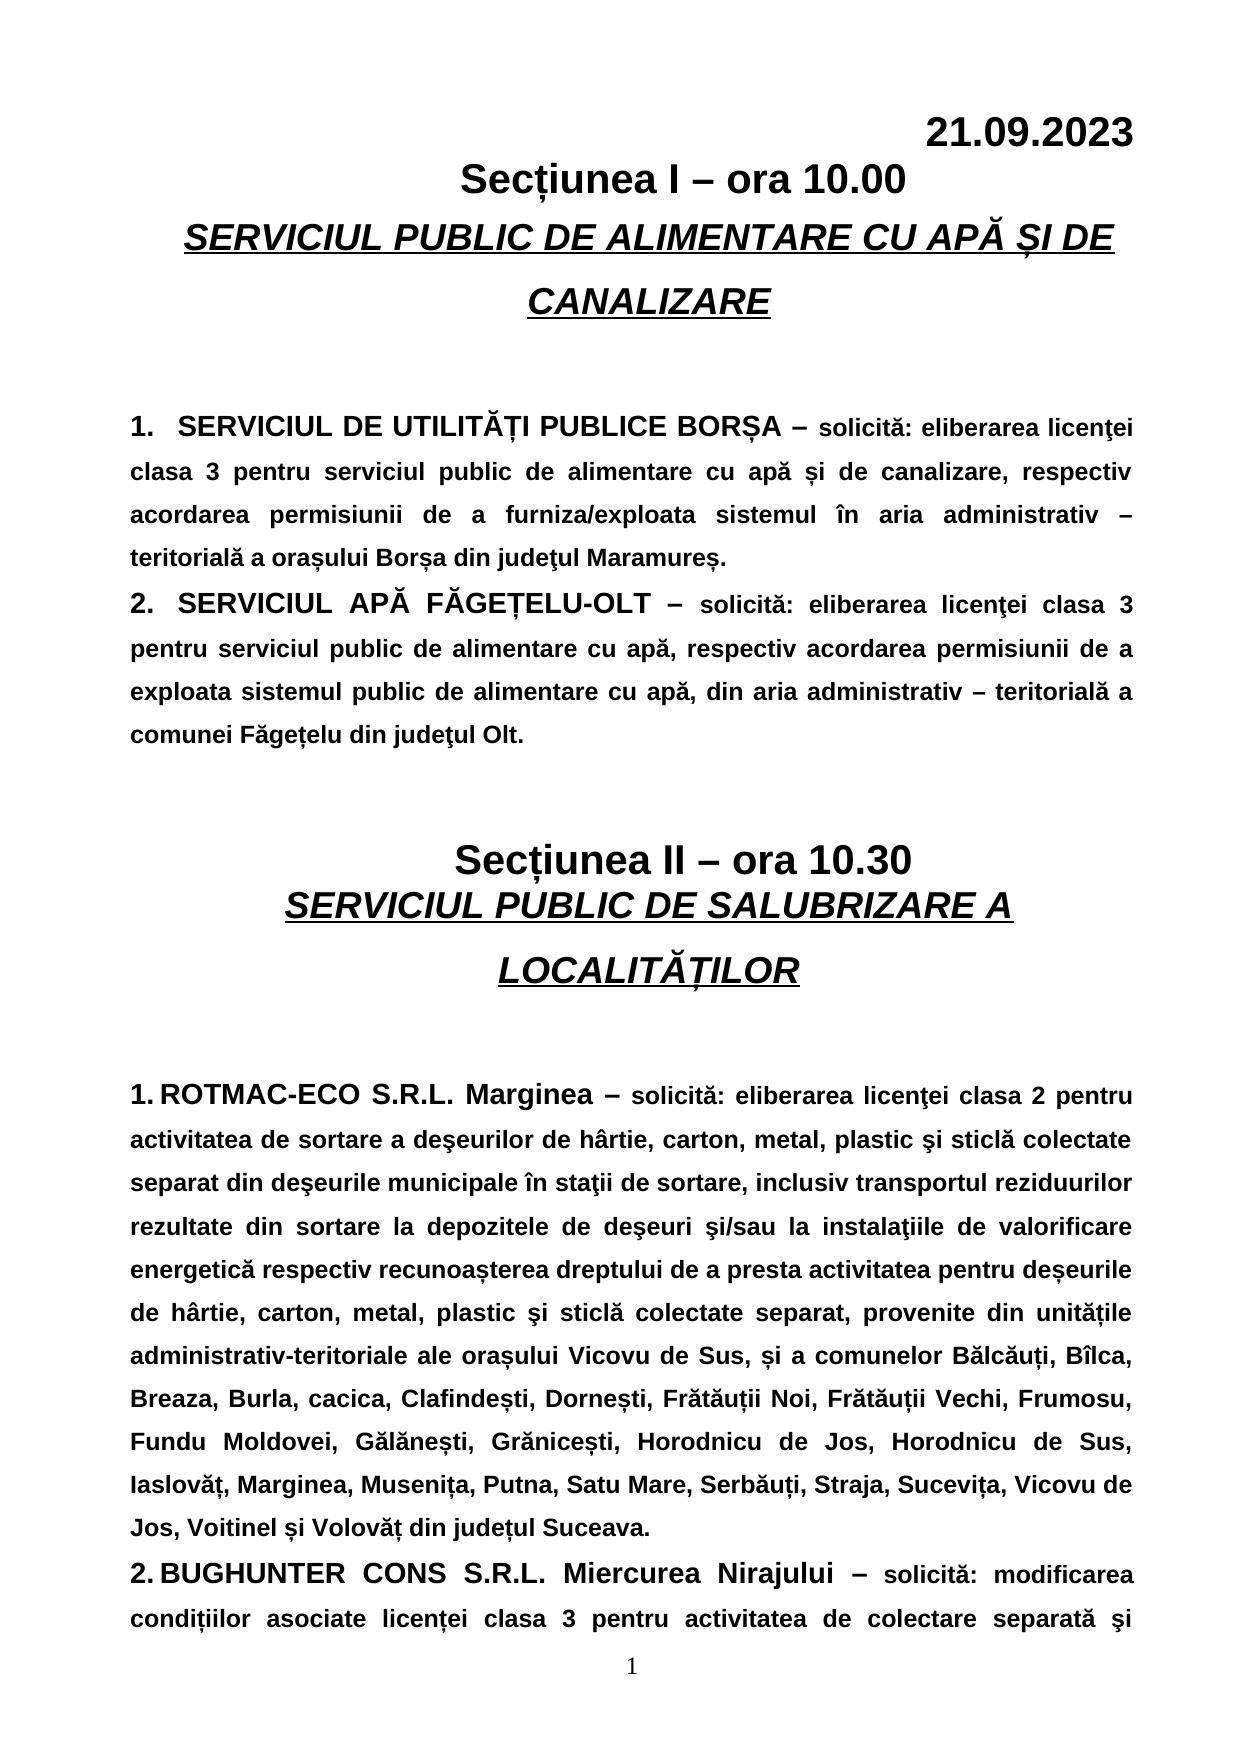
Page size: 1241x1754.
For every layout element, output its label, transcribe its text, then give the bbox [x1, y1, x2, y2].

text Secțiunea I – ora 10.00 [233, 155, 1134, 203]
list SERVICIUL APĂ FĂGEȚELU-OLT – solicită: eliberarea licenţei clasa 3 pentru serviciul public de alimentare cu apă, respectiv acordarea permisiunii de a exploata sistemul public de alimentare cu apă, din aria administrativ – teritorială a comunei Făgețelu din judeţul Olt. [130, 586, 1134, 749]
list SERVICIUL DE UTILITĂȚI PUBLICE BORȘA – solicită: eliberarea licenţei clasa 3 pentru serviciul public de alimentare cu apă și de canalizare, respectiv acordarea permisiunii de a furniza/exploata sistemul în aria administrativ – teritorială a orașului Borșa din judeţul Maramureș. [130, 409, 1134, 572]
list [130, 1556, 1134, 1633]
text SERVICIUL PUBLIC DE ALIMENTARE CU APĂ ȘI DE CANALIZARE [167, 215, 1134, 323]
text SERVICIUL PUBLIC DE SALUBRIZARE A LOCALITĂȚILOR [167, 883, 1134, 991]
text Secțiunea II – ora 10.30 [233, 835, 1134, 883]
list ROTMAC-ECO S.R.L. Marginea – solicită: eliberarea licenţei clasa 2 pentru activitatea de sortare a deşeurilor de hârtie, carton, metal, plastic şi sticlă colectate separat din deşeurile municipale în staţii de sortare, inclusiv transportul reziduurilor rezultate din sortare la depozitele de deşeuri şi/sau la instalaţiile de valorificare energetică respectiv recunoașterea dreptului de a presta activitatea pentru deșeurile de hârtie, carton, metal, plastic şi sticlă colectate separat, provenite din unitățile administrativ-teritoriale ale orașului Vicovu de Sus, și a comunelor Bălcăuți, Bîlca, Breaza, Burla, cacica, Clafindești, Dornești, Frătăuții Noi, Frătăuții Vechi, Frumosu, Fundu Moldovei, Gălănești, Grănicești, Horodnicu de Jos, Horodnicu de Sus, Iaslovăț, Marginea, Musenița, Putna, Satu Mare, Serbăuți, Straja, Sucevița, Vicovu de Jos, Voitinel și Volovăț din județul Suceava. [130, 1077, 1134, 1542]
text 21.09.2023 [233, 107, 1134, 155]
